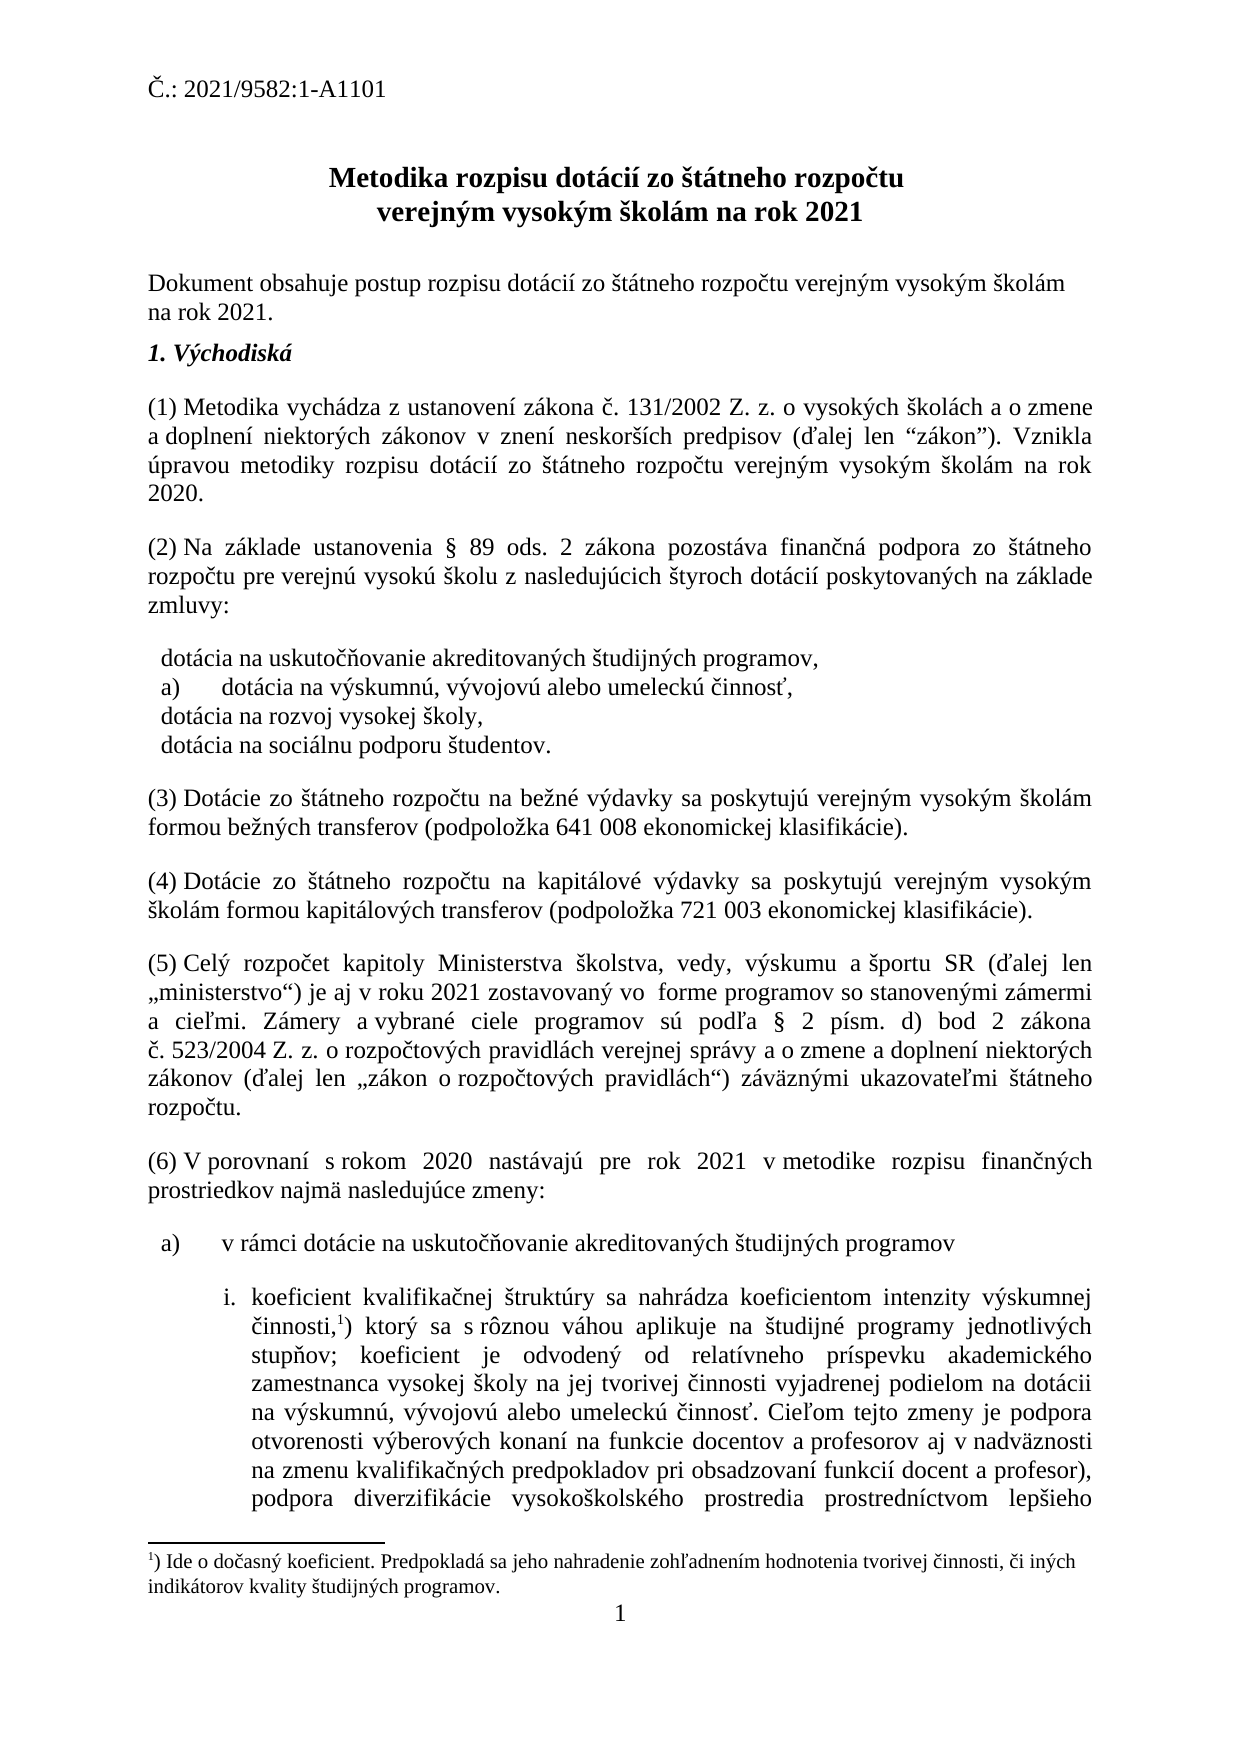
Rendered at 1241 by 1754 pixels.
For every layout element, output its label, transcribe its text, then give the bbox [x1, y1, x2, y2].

subtitle Metodika rozpisu dotácií zo štátneho rozpočtu verejným vysokým školám na rok 2021 [148, 160, 1092, 227]
text dotácia na rozvoj vysokej školy, [161, 701, 1092, 730]
text Dotácie zo štátneho rozpočtu na kapitálové výdavky sa poskytujú verejným vysokým školám formou kapitálových transferov (podpoložka 721 003 ekonomickej klasifikácie). [148, 866, 1092, 923]
list v rámci dotácie na uskutočňovanie akreditovaných študijných programov [161, 1228, 1092, 1257]
text Metodika vychádza z ustanovení zákona č. 131/2002 Z. z. o vysokých školách a o zmene a doplnení niektorých zákonov v znení neskorších predpisov (ďalej len “zákon”). Vznikla úpravou metodiky rozpisu dotácií zo štátneho rozpočtu verejným vysokým školám na rok 2020. [148, 392, 1092, 507]
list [236, 1282, 1092, 1512]
text 1. Východiská [148, 338, 1092, 367]
text V porovnaní s rokom 2020 nastávajú pre rok 2021 v metodike rozpisu finančných prostriedkov najmä nasledujúce zmeny: [148, 1146, 1092, 1203]
text Dotácie zo štátneho rozpočtu na bežné výdavky sa poskytujú verejným vysokým školám formou bežných transferov (podpoložka 641 008 ekonomickej klasifikácie). [148, 783, 1092, 841]
text Dokument obsahuje postup rozpisu dotácií zo štátneho rozpočtu verejným vysokým školám na rok 2021. [148, 268, 1092, 326]
list dotácia na výskumnú, vývojovú alebo umeleckú činnosť, [161, 672, 1092, 701]
text dotácia na uskutočňovanie akreditovaných študijných programov, [161, 643, 1092, 672]
text dotácia na sociálnu podporu študentov. [161, 730, 1092, 758]
text Celý rozpočet kapitoly Ministerstva školstva, vedy, výskumu a športu SR (ďalej len „ministerstvo“) je aj v roku 2021 zostavovaný vo forme programov so stanovenými zámermi a cieľmi. Zámery a vybrané ciele programov sú podľa § 2 písm. d) bod 2 zákona č. 523/2004 Z. z. o rozpočtových pravidlách verejnej správy a o zmene a doplnení niektorých zákonov (ďalej len „zákon o rozpočtových pravidlách“) záväznými ukazovateľmi štátneho rozpočtu. [148, 948, 1092, 1121]
text Na základe ustanovenia § 89 ods. 2 zákona pozostáva finančná podpora zo štátneho rozpočtu pre verejnú vysokú školu z nasledujúcich štyroch dotácií poskytovaných na základe zmluvy: [148, 532, 1092, 618]
